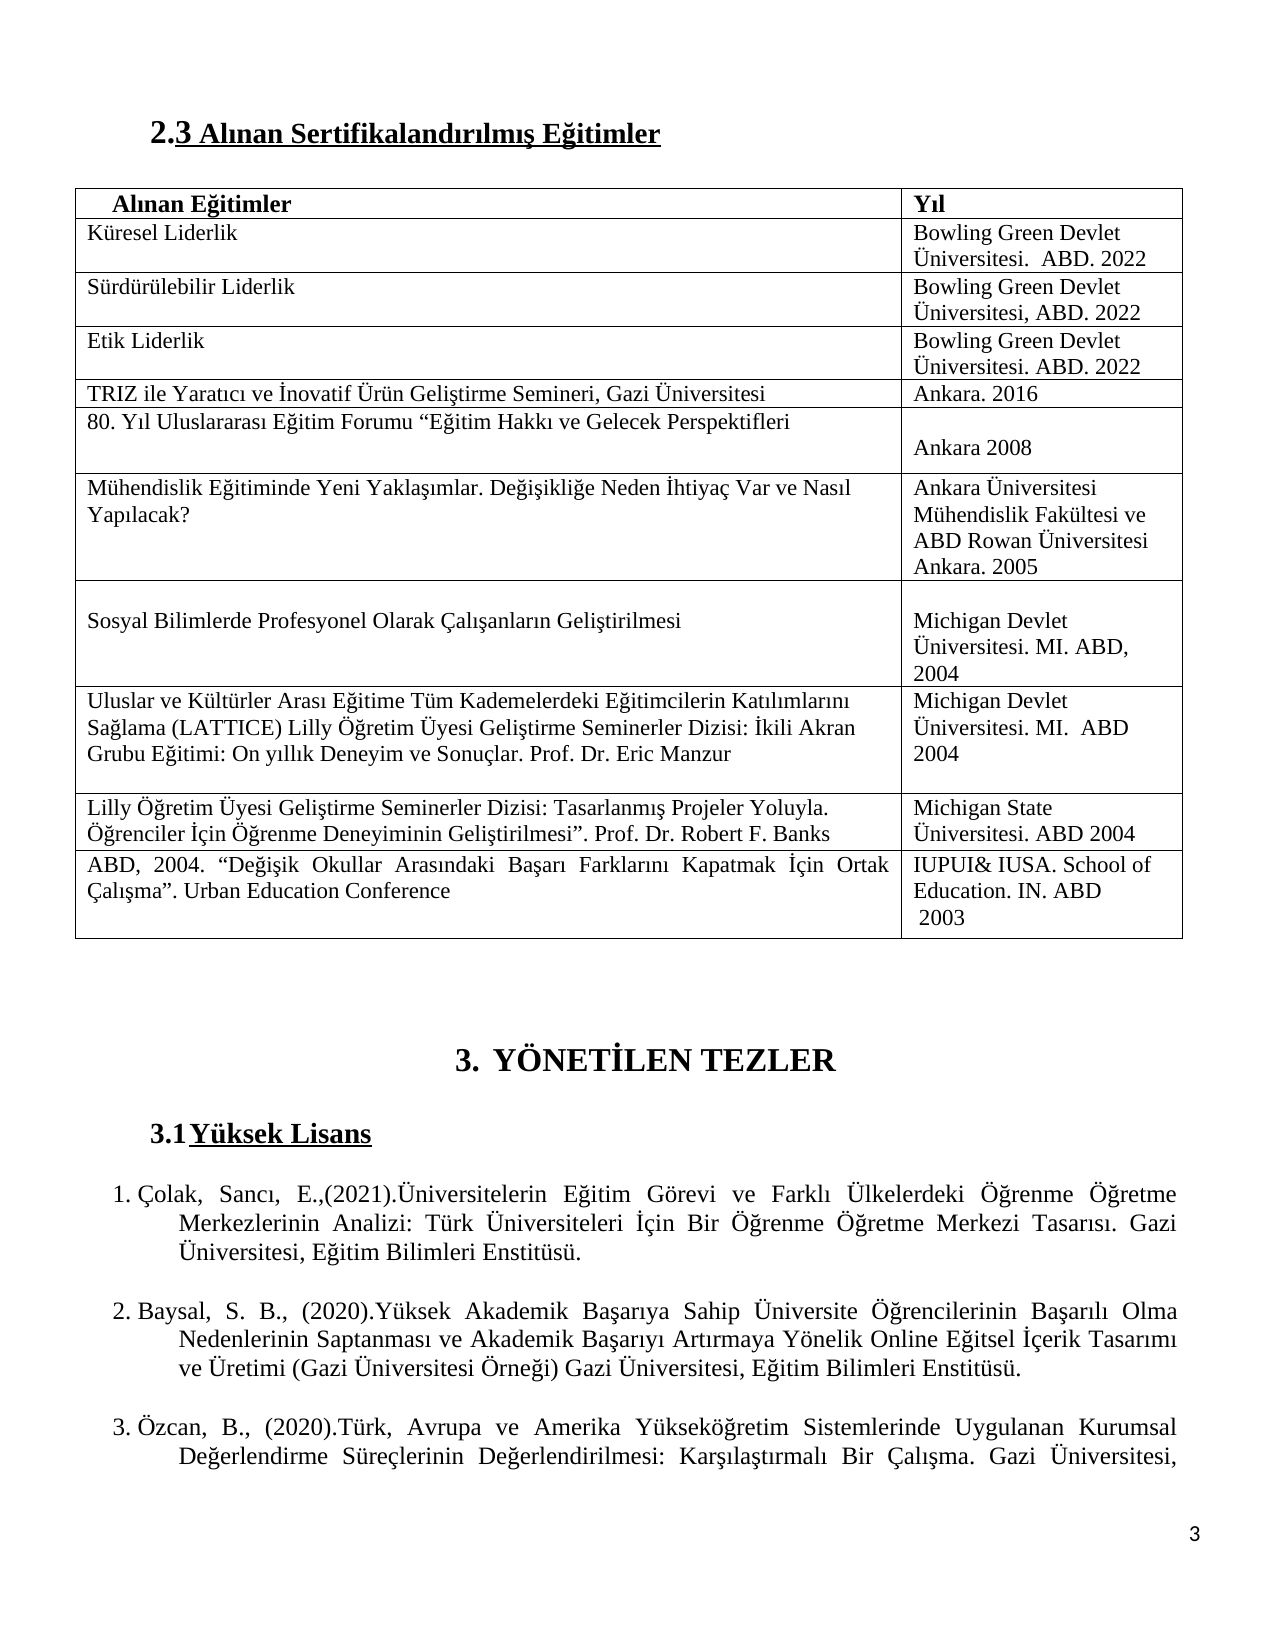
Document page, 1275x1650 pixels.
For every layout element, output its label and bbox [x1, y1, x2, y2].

table_cell [64, 75, 1189, 1469]
